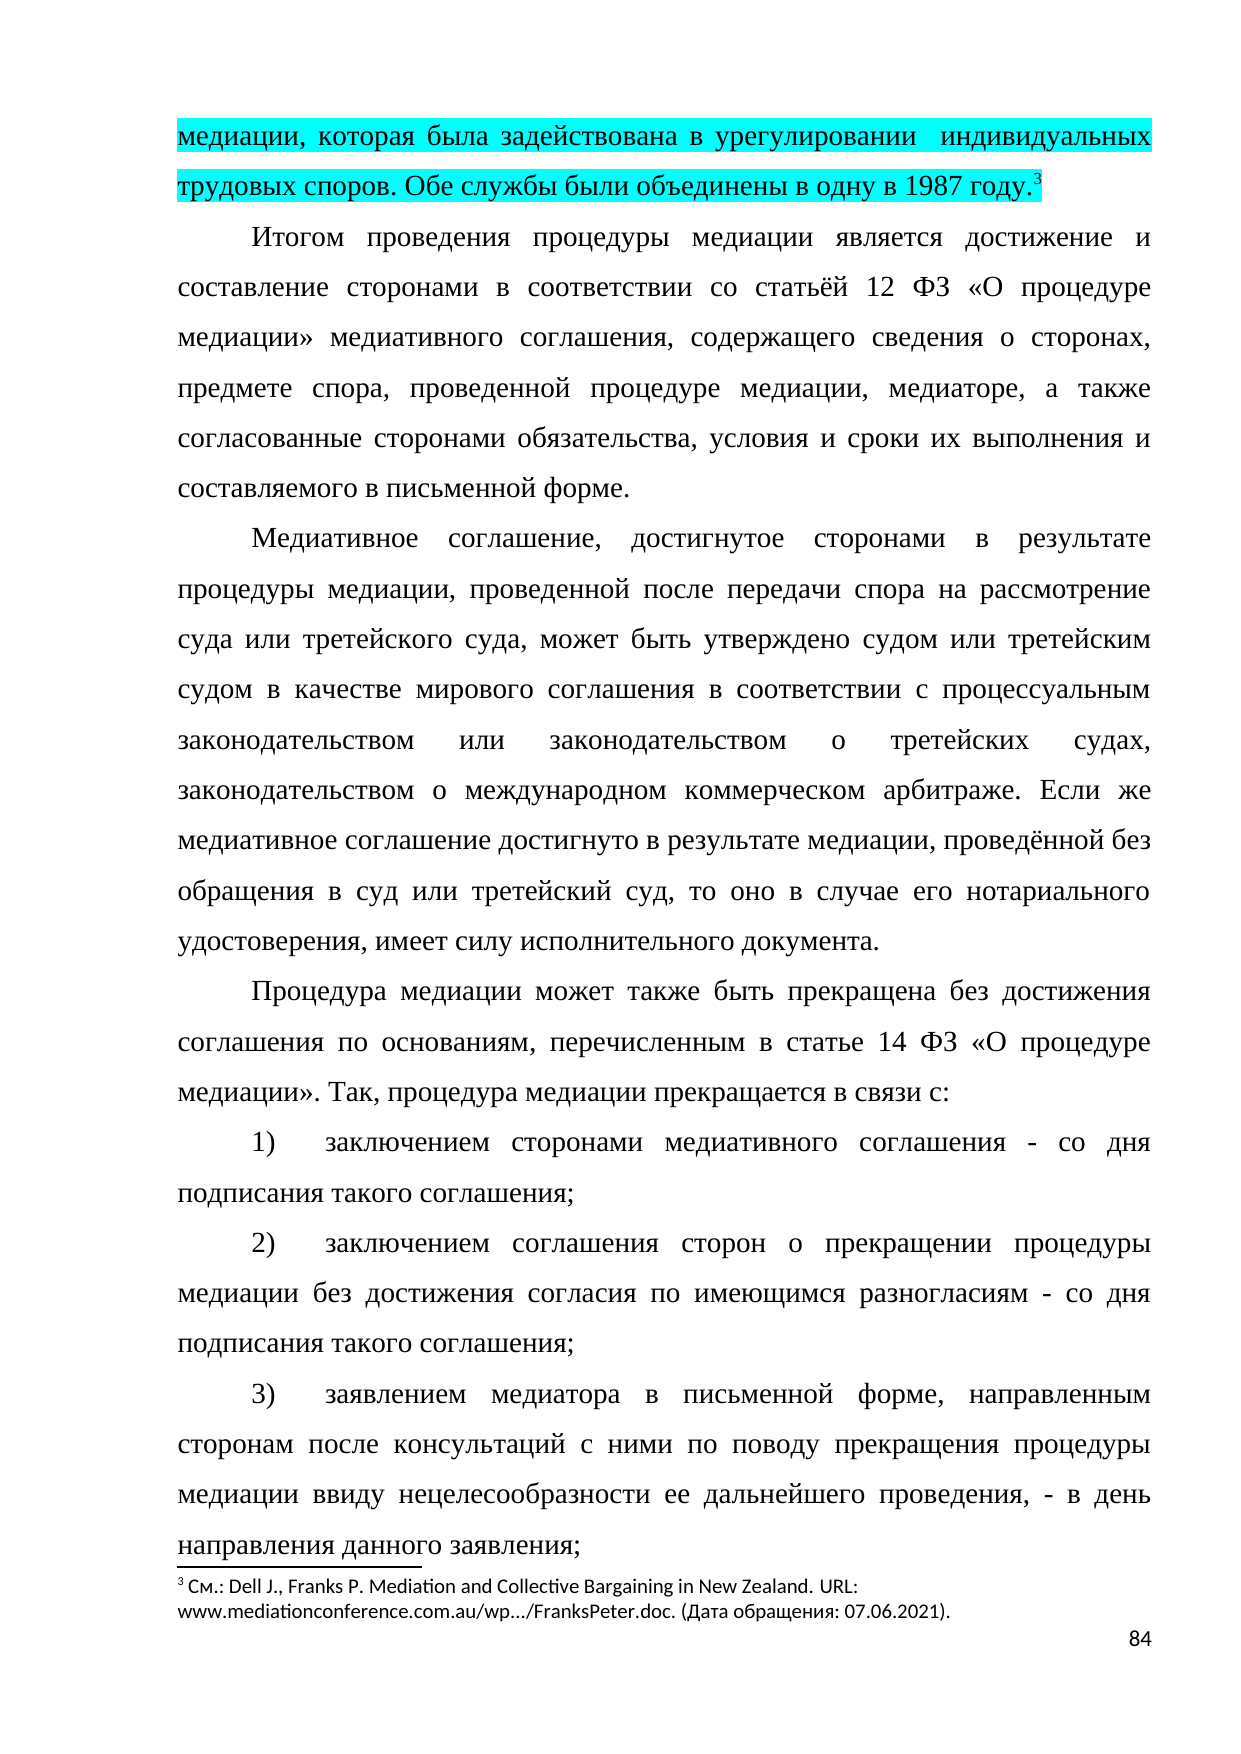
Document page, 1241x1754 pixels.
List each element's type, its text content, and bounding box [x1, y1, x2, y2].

text Процедура медиации может также быть прекращена без достижения соглашения по основаниям, перечисленным в статье 14 ФЗ «О процедуре медиации». Так, процедура медиации прекращается в связи с: [177, 973, 1152, 1108]
text Медиативное соглашение, достигнутое сторонами в результате процедуры медиации, проведенной после передачи спора на рассмотрение суда или третейского суда, может быть утверждено судом или третейским судом в качестве мирового соглашения в соответствии с процессуальным законодательством или законодательством о третейских судах, законодательством о международном коммерческом арбитраже. Если же медиативное соглашение достигнуто в результате медиации, проведённой без обращения в суд или третейский суд, то оно в случае его нотариального удостоверения, имеет силу исполнительного документа. [177, 521, 1152, 957]
list заключением сторонами медиативного соглашения - со дня подписания такого соглашения; [177, 1124, 1152, 1208]
list заключением соглашения сторон о прекращении процедуры медиации без достижения согласия по имеющимся разногласиям - со дня подписания такого соглашения; [177, 1225, 1152, 1359]
text Итогом проведения процедуры медиации является достижение и составление сторонами в соответствии со статьёй 12 ФЗ «О процедуре медиации» медиативного соглашения, содержащего сведения о сторонах, предмете спора, проведенной процедуре медиации, медиаторе, а также согласованные сторонами обязательства, условия и сроки их выполнения и составляемого в письменной форме. [177, 219, 1152, 504]
list заявлением медиатора в письменной форме, направленным сторонам после консультаций с ними по поводу прекращения процедуры медиации ввиду нецелесообразности ее дальнейшего проведения, - в день направления данного заявления; [177, 1376, 1152, 1560]
